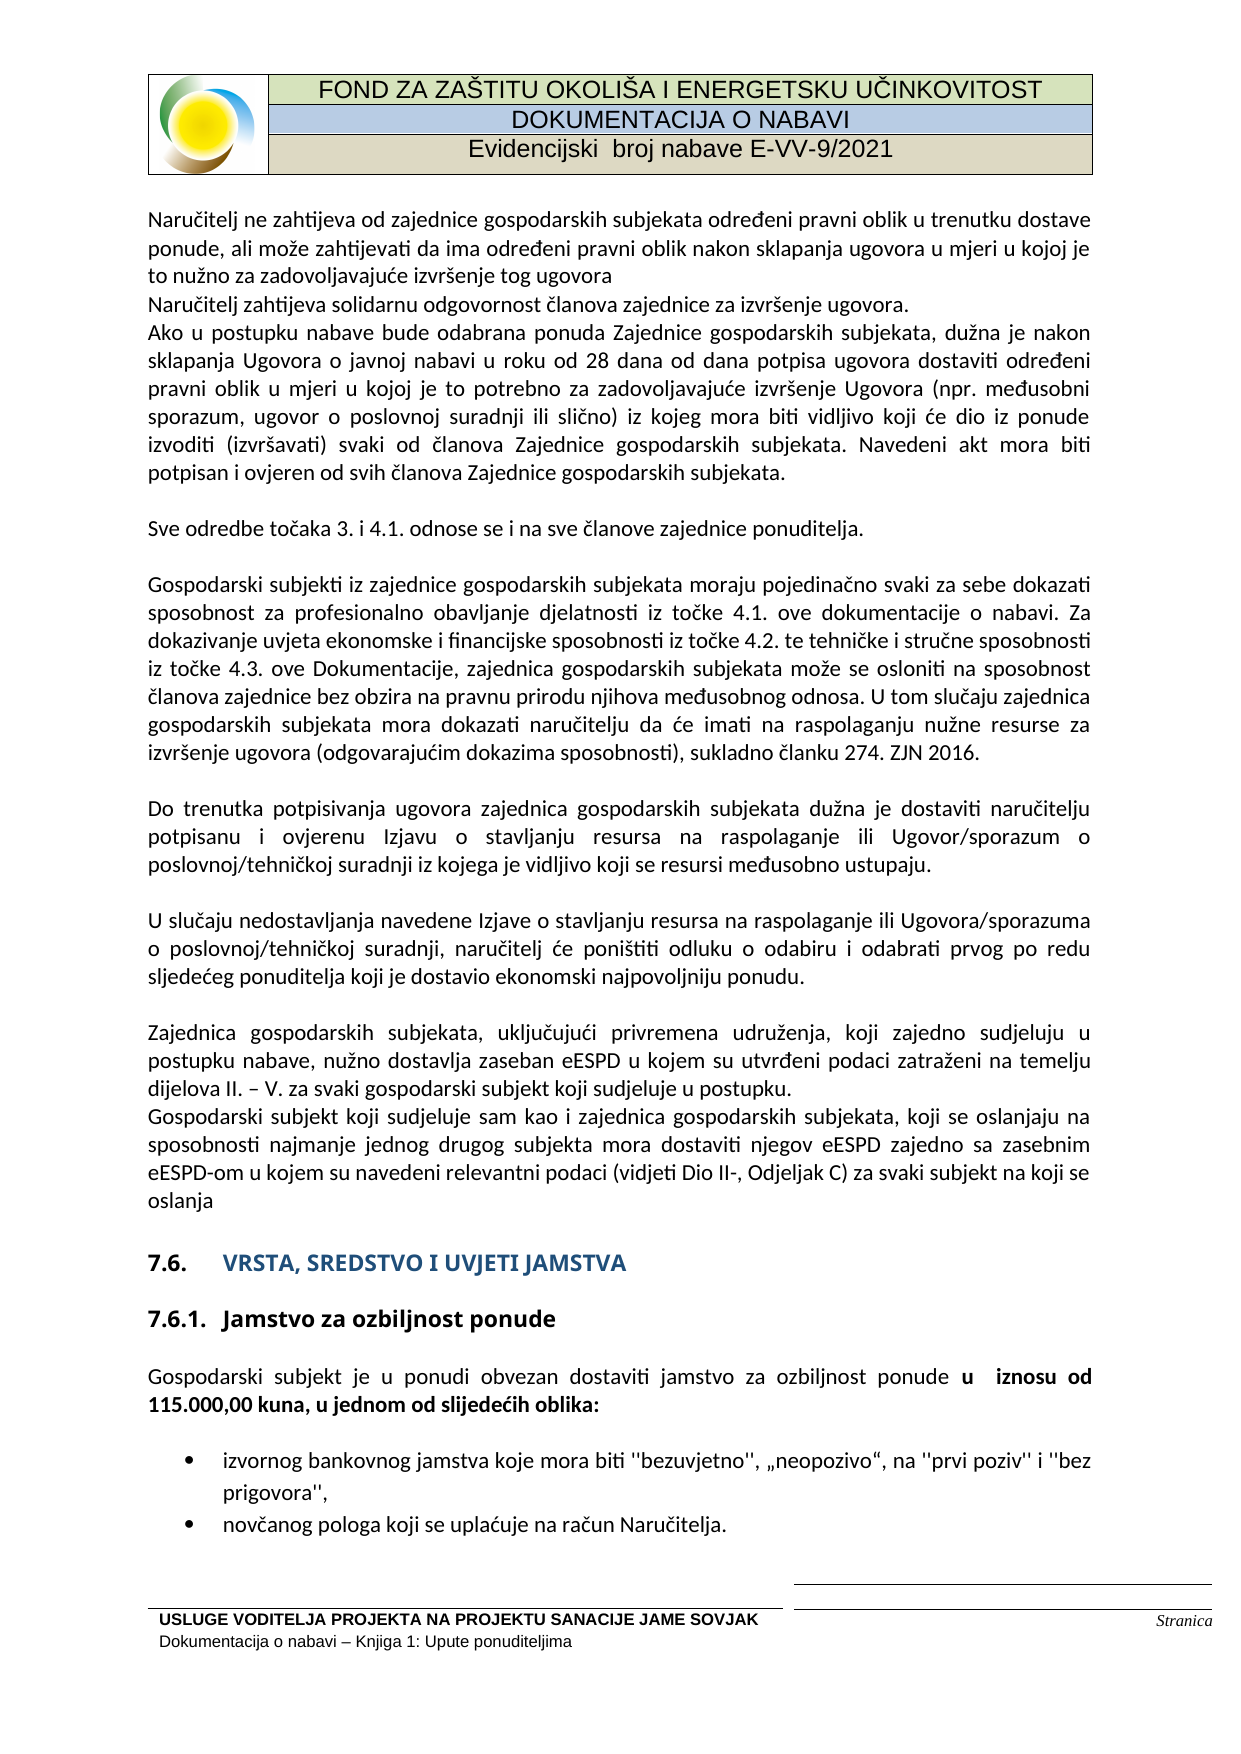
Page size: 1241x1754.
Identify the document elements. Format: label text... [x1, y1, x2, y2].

text Ako u postupku nabave bude odabrana ponuda Zajednice gospodarskih subjekata, dužna je nakon sklapanja Ugovora o javnoj nabavi u roku od 28 dana od dana potpisa ugovora dostaviti određeni pravni oblik u mjeri u kojoj je to potrebno za zadovoljavajuće izvršenje Ugovora (npr. međusobni sporazum, ugovor o poslovnoj suradnji ili slično) iz kojeg mora biti vidljivo koji će dio iz ponude izvoditi (izvršavati) svaki od članova Zajednice gospodarskih subjekata. Navedeni akt mora biti potpisan i ovjeren od svih članova Zajednice gospodarskih subjekata. [148, 318, 1092, 486]
subtitle Jamstvo za ozbiljnost ponude [148, 1303, 1092, 1334]
text novčanog pologa koji se uplaćuje na račun Naručitelja. [185, 1511, 1092, 1538]
text Naručitelj ne zahtijeva od zajednice gospodarskih subjekata određeni pravni oblik u trenutku dostave ponude, ali može zahtijevati da ima određeni pravni oblik nakon sklapanja ugovora u mjeri u kojoj je to nužno za zadovoljavajuće izvršenje tog ugovora [148, 206, 1092, 290]
subtitle VRSTA, SREDSTVO I UVJETI JAMSTVA [148, 1247, 1092, 1278]
text U slučaju nedostavljanja navedene Izjave o stavljanju resursa na raspolaganje ili Ugovora/sporazuma o poslovnoj/tehničkoj suradnji, naručitelj će poništiti odluku o odabiru i odabrati prvog po redu sljedećeg ponuditelja koji je dostavio ekonomski najpovoljniju ponudu. [148, 906, 1092, 990]
text Do trenutka potpisivanja ugovora zajednica gospodarskih subjekata dužna je dostaviti naručitelju potpisanu i ovjerenu Izjavu o stavljanju resursa na raspolaganje ili Ugovor/sporazum o poslovnoj/tehničkoj suradnji iz kojega je vidljivo koji se resursi međusobno ustupaju. [148, 794, 1092, 878]
text Zajednica gospodarskih subjekata, uključujući privremena udruženja, koji zajedno sudjeluju u postupku nabave, nužno dostavlja zaseban eESPD u kojem su utvrđeni podaci zatraženi na temelju dijelova II. – V. za svaki gospodarski subjekt koji sudjeluje u postupku. [148, 1018, 1092, 1102]
picture [159, 75, 255, 174]
text Gospodarski subjekt je u ponudi obvezan dostaviti jamstvo za ozbiljnost ponude u iznosu od 115.000,00 kuna, u jednom od slijedećih oblika: [148, 1362, 1092, 1418]
text Sve odredbe točaka 3. i 4.1. odnose se i na sve članove zajednice ponuditelja. [148, 514, 1092, 542]
text izvornog bankovnog jamstva koje mora biti ''bezuvjetno'', „neopozivo“, na ''prvi poziv'' i ''bez prigovora'', [185, 1446, 1092, 1506]
text Gospodarski subjekti iz zajednice gospodarskih subjekata moraju pojedinačno svaki za sebe dokazati sposobnost za profesionalno obavljanje djelatnosti iz točke 4.1. ove dokumentacije o nabavi. Za dokazivanje uvjeta ekonomske i financijske sposobnosti iz točke 4.2. te tehničke i stručne sposobnosti iz točke 4.3. ove Dokumentacije, zajednica gospodarskih subjekata može se osloniti na sposobnost članova zajednice bez obzira na pravnu prirodu njihova međusobnog odnosa. U tom slučaju zajednica gospodarskih subjekata mora dokazati naručitelju da će imati na raspolaganju nužne resurse za izvršenje ugovora (odgovarajućim dokazima sposobnosti), sukladno članku 274. ZJN 2016. [148, 570, 1092, 766]
text Gospodarski subjekt koji sudjeluje sam kao i zajednica gospodarskih subjekata, koji se oslanjaju na sposobnosti najmanje jednog drugog subjekta mora dostaviti njegov eESPD zajedno sa zasebnim eESPD-om u kojem su navedeni relevantni podaci (vidjeti Dio II-, Odjeljak C) za svaki subjekt na koji se oslanja [148, 1102, 1092, 1214]
text Naručitelj zahtijeva solidarnu odgovornost članova zajednice za izvršenje ugovora. [148, 290, 1092, 318]
